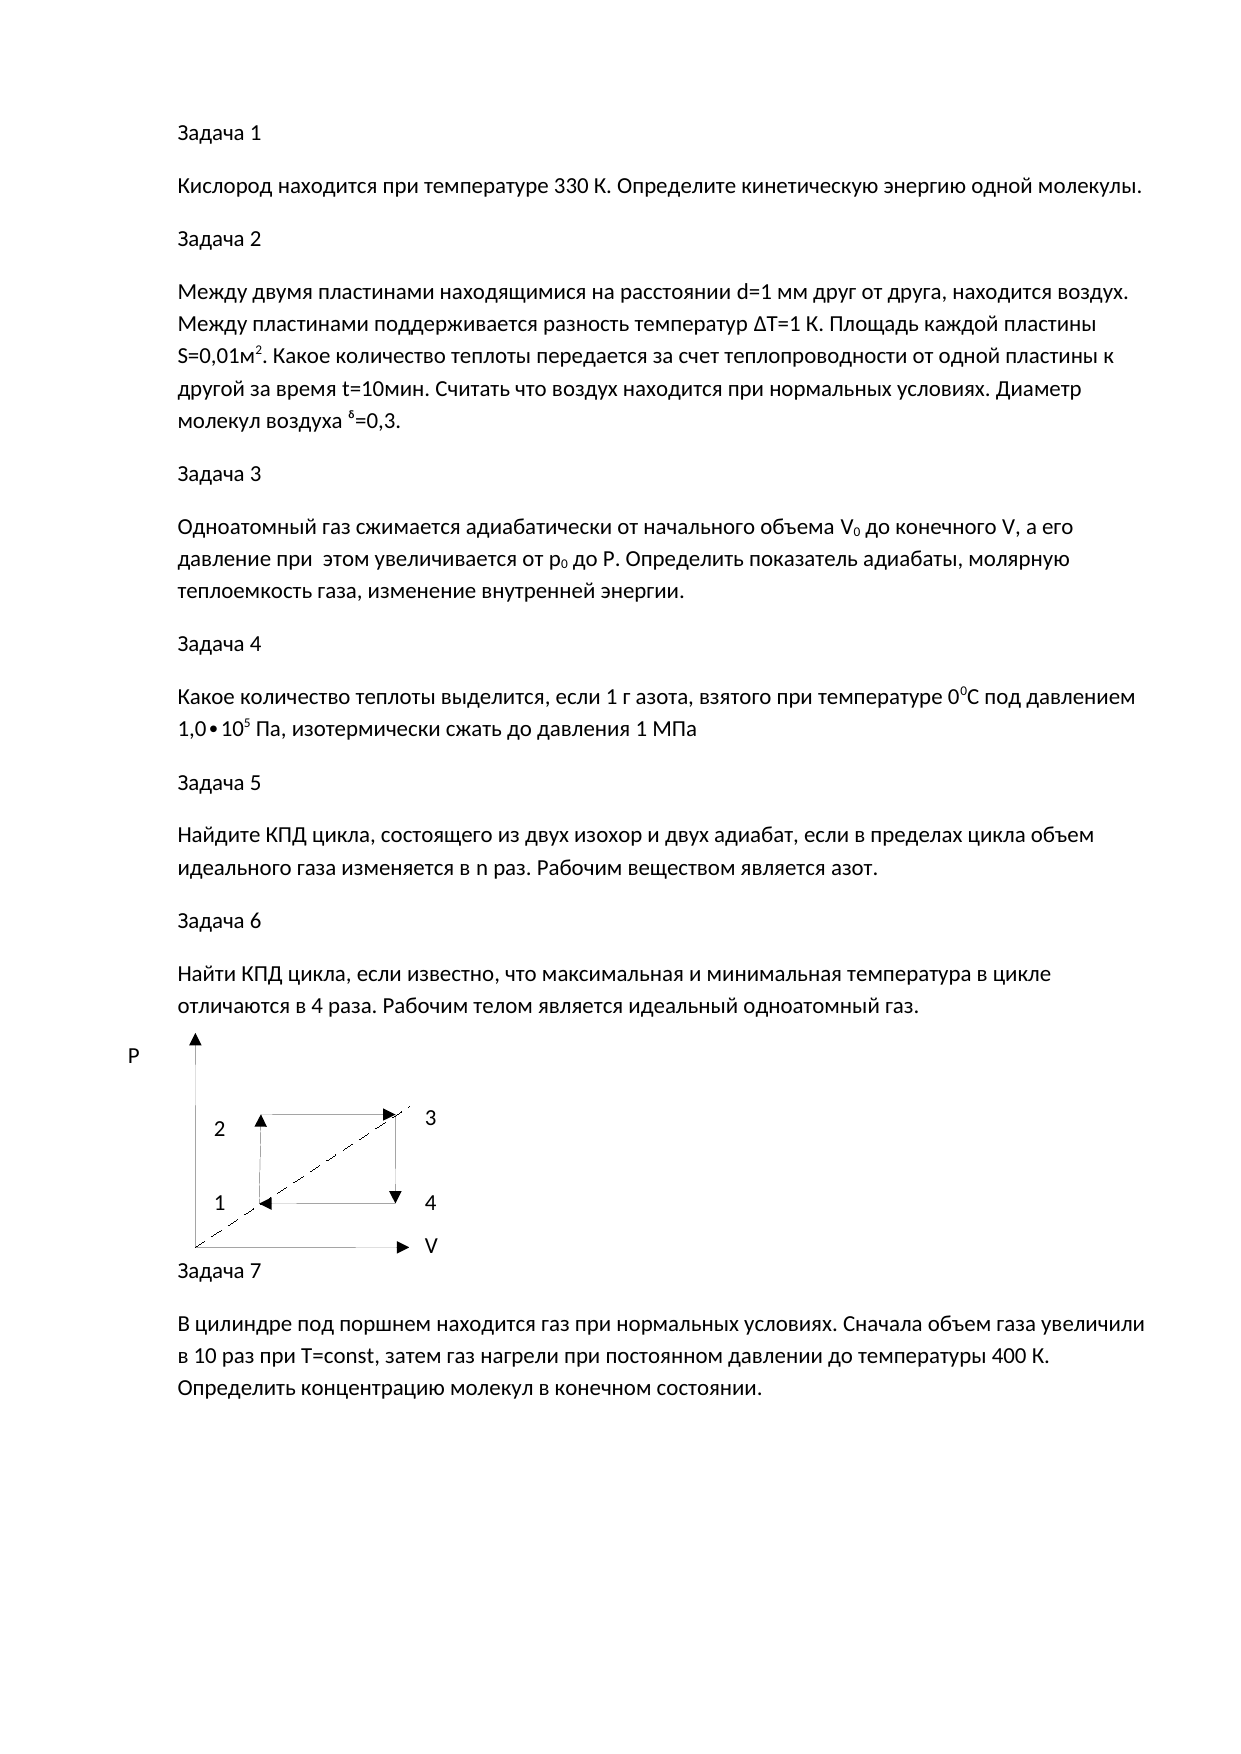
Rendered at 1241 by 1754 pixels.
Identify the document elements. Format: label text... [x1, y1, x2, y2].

text Найти КПД цикла, если известно, что максимальная и минимальная температура в цикле отличаются в 4 раза. Рабочим телом является идеальный одноатомный газ. [177, 959, 1152, 1019]
text Задача 4 [177, 629, 1152, 657]
text Задача 7 [177, 1256, 1152, 1284]
text Найдите КПД цикла, состоящего из двух изохор и двух адиабат, если в пределах цикла объем идеального газа изменяется в n раз. Рабочим веществом является азот. [177, 821, 1152, 881]
text Задача 2 [177, 224, 1152, 252]
text Между двумя пластинами находящимися на расстоянии d=1 мм друг от друга, находится воздух. Между пластинами поддерживается разность температур ∆Т=1 К. Площадь каждой пластины S=0,01м2. Какое количество теплоты передается за счет теплопроводности от одной пластины к другой за время t=10мин. Считать что воздух находится при нормальных условиях. Диаметр молекул воздуха ᵟ=0,3. [177, 277, 1152, 434]
text В цилиндре под поршнем находится газ при нормальных условиях. Сначала объем газа увеличили в 10 раз при Т=const, затем газ нагрели при постоянном давлении до температуры 400 К. Определить концентрацию молекул в конечном состоянии. [177, 1309, 1152, 1402]
text Задача 3 [177, 459, 1152, 487]
text Задача 6 [177, 906, 1152, 934]
text Задача 1 [177, 118, 1152, 146]
text Какое количество теплоты выделится, если 1 г азота, взятого при температуре 00С под давлением 1,0∙105 Па, изотермически сжать до давления 1 МПа [177, 682, 1152, 743]
text Кислород находится при температуре 330 К. Определите кинетическую энергию одной молекулы. [177, 171, 1152, 199]
text Задача 5 [177, 768, 1152, 796]
text Одноатомный газ сжимается адиабатически от начального объема V0 до конечного V, а его давление при этом увеличивается от p0 до P. Определить показатель адиабаты, молярную теплоемкость газа, изменение внутренней энергии. [177, 512, 1152, 604]
